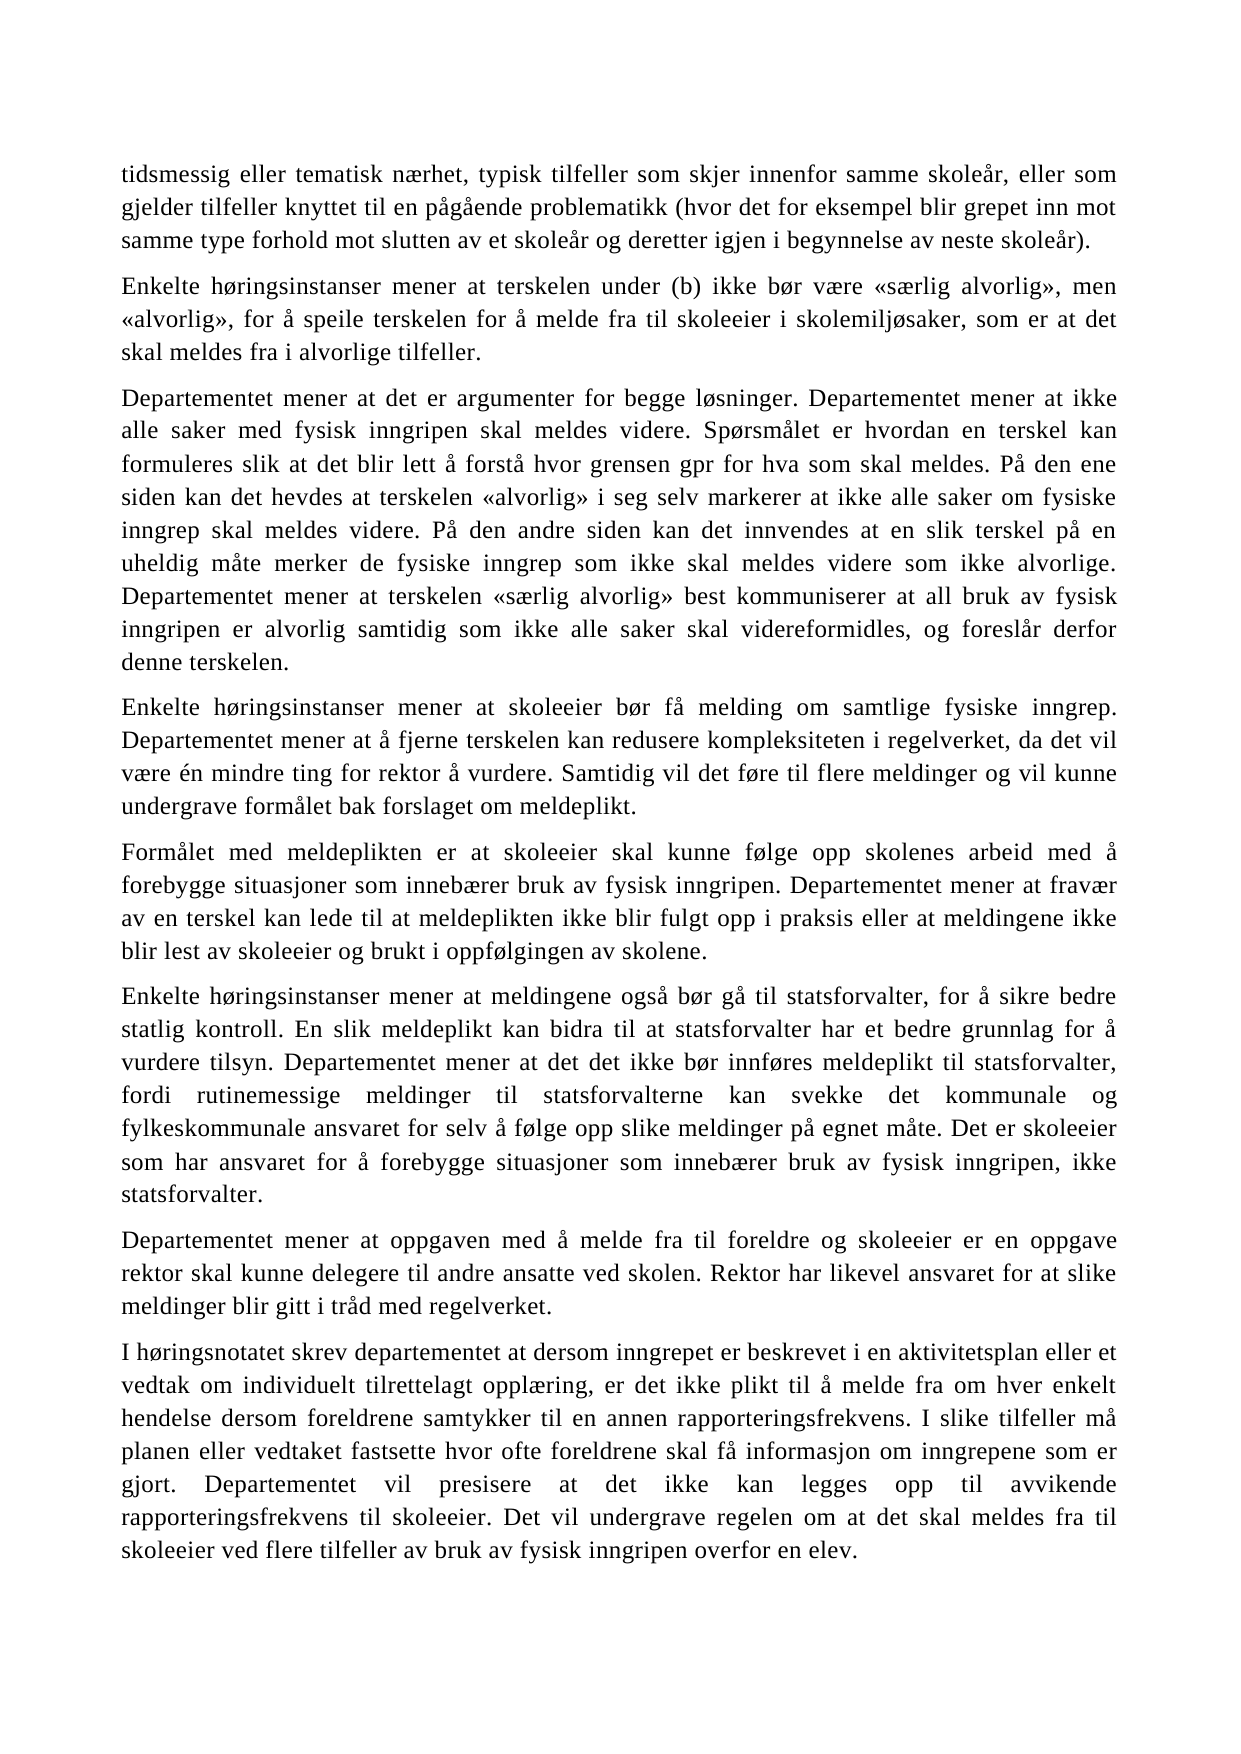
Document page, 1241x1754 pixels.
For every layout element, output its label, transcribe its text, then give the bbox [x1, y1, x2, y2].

text I høringsnotatet skrev departementet at dersom inngrepet er beskrevet i en aktivitetsplan eller et vedtak om individuelt tilrettelagt opplæring, er det ikke plikt til å melde fra om hver enkelt hendelse dersom foreldrene samtykker til en annen rapporteringsfrekvens. I slike tilfeller må planen eller vedtaket fastsette hvor ofte foreldrene skal få informasjon om inngrepene som er gjort. Departementet vil presisere at det ikke kan legges opp til avvikende rapporteringsfrekvens til skoleeier. Det vil undergrave regelen om at det skal meldes fra til skoleeier ved flere tilfeller av bruk av fysisk inngripen overfor en elev. [121, 1337, 1119, 1563]
text Formålet med meldeplikten er at skoleeier skal kunne følge opp skolenes arbeid med å forebygge situasjoner som innebærer bruk av fysisk inngripen. Departementet mener at fravær av en terskel kan lede til at meldeplikten ikke blir fulgt opp i praksis eller at meldingene ikke blir lest av skoleeier og brukt i oppfølgingen av skolene. [121, 837, 1119, 965]
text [121, 159, 1119, 254]
text Departementet mener at det er argumenter for begge løsninger. Departementet mener at ikke alle saker med fysisk inngripen skal meldes videre. Spørsmålet er hvordan en terskel kan formuleres slik at det blir lett å forstå hvor grensen gpr for hva som skal meldes. På den ene siden kan det hevdes at terskelen «alvorlig» i seg selv markerer at ikke alle saker om fysiske inngrep skal meldes videre. På den andre siden kan det innvendes at en slik terskel på en uheldig måte merker de fysiske inngrep som ikke skal meldes videre som ikke alvorlige. Departementet mener at terskelen «særlig alvorlig» best kommuniserer at all bruk av fysisk inngripen er alvorlig samtidig som ikke alle saker skal videreformidles, og foreslår derfor denne terskelen. [121, 383, 1119, 676]
text Enkelte høringsinstanser mener at skoleeier bør få melding om samtlige fysiske inngrep. Departementet mener at å fjerne terskelen kan redusere kompleksiteten i regelverket, da det vil være én mindre ting for rektor å vurdere. Samtidig vil det føre til flere meldinger og vil kunne undergrave formålet bak forslaget om meldeplikt. [121, 692, 1119, 820]
text Departementet mener at oppgaven med å melde fra til foreldre og skoleeier er en oppgave rektor skal kunne delegere til andre ansatte ved skolen. Rektor har likevel ansvaret for at slike meldinger blir gitt i tråd med regelverket. [121, 1225, 1119, 1320]
text Enkelte høringsinstanser mener at meldingene også bør gå til statsforvalter, for å sikre bedre statlig kontroll. En slik meldeplikt kan bidra til at statsforvalter har et bedre grunnlag for å vurdere tilsyn. Departementet mener at det det ikke bør innføres meldeplikt til statsforvalter, fordi rutinemessige meldinger til statsforvalterne kan svekke det kommunale og fylkeskommunale ansvaret for selv å følge opp slike meldinger på egnet måte. Det er skoleeier som har ansvaret for å forebygge situasjoner som innebærer bruk av fysisk inngripen, ikke statsforvalter. [121, 981, 1119, 1208]
text Enkelte høringsinstanser mener at terskelen under (b) ikke bør være «særlig alvorlig», men «alvorlig», for å speile terskelen for å melde fra til skoleeier i skolemiljøsaker, som er at det skal meldes fra i alvorlige tilfeller. [121, 271, 1119, 366]
